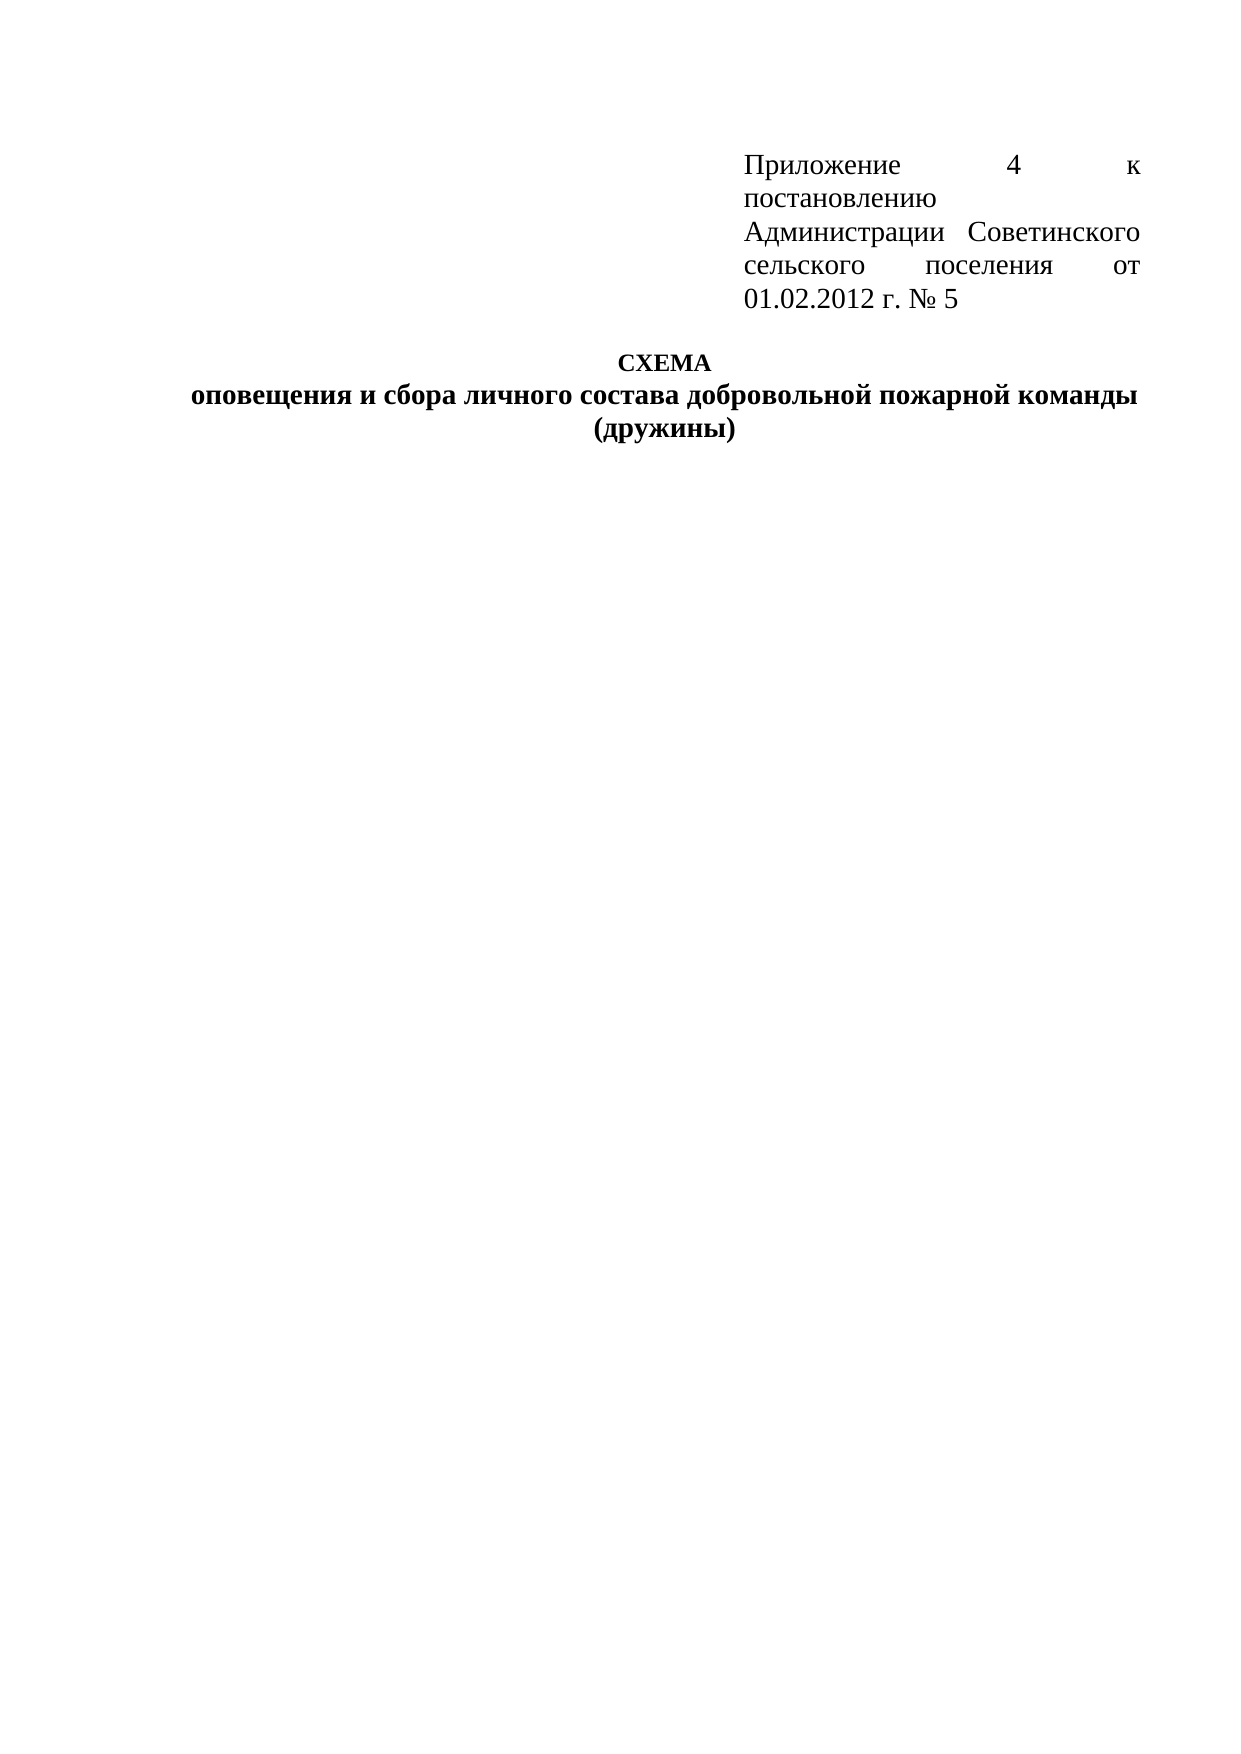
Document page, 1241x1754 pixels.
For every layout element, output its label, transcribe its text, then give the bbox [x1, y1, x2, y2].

table_header Приложение 4 к постановлению Администрации Советинского сельского поселения от 01.02.2012 г. № 5 [732, 147, 1152, 314]
text оповещения и сбора личного состава добровольной пожарной команды (дружины) [177, 377, 1152, 444]
text СХЕМА [177, 348, 1152, 377]
